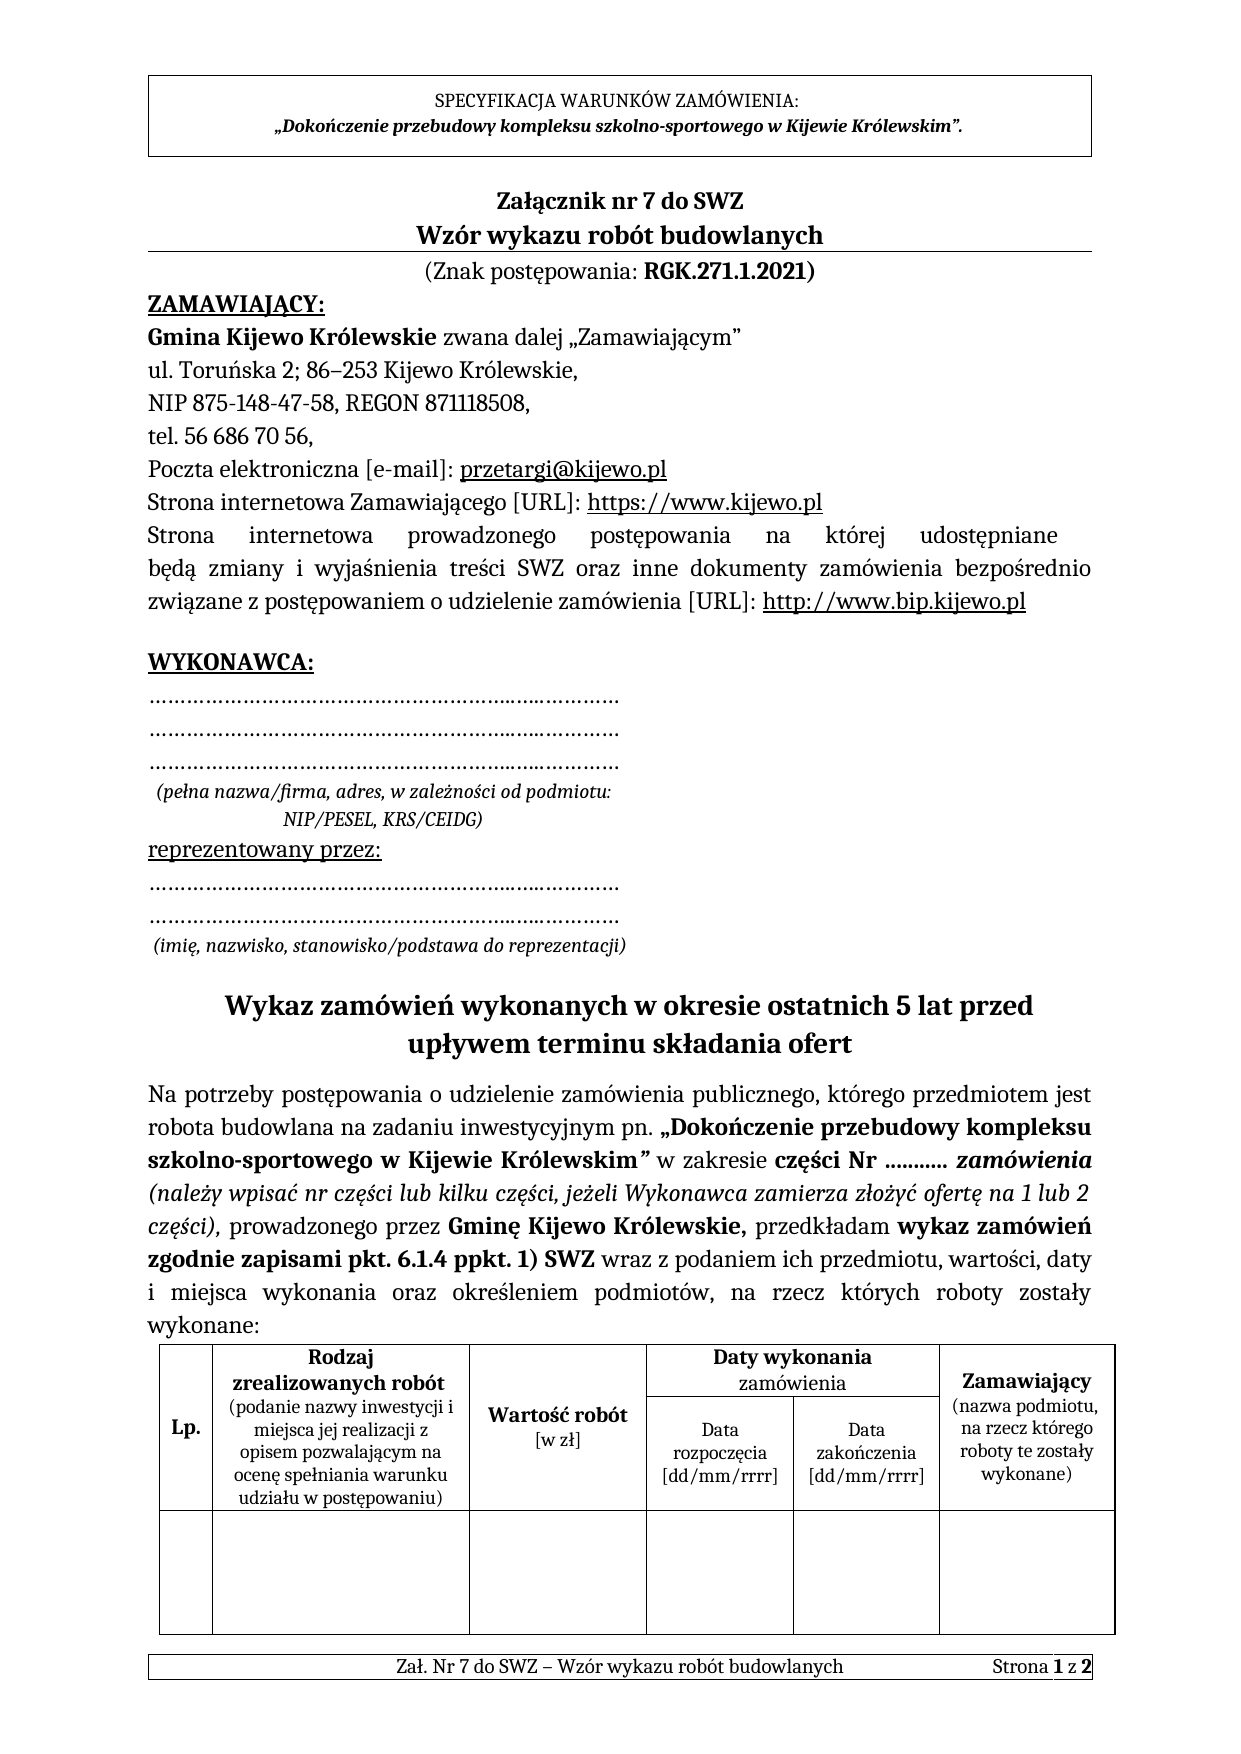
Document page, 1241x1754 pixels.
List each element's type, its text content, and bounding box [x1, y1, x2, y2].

text Strona internetowa Zamawiającego [URL]: https://www.kijewo.pl [148, 488, 1092, 517]
table_header Rodzaj zrealizowanych robót (podanie nazwy inwestycji i miejsca jej realizacji z opisem pozwalającym na ocenę spełniania warunku udziału w postępowaniu) [213, 1345, 469, 1509]
text …………………………………………………..…..………… [148, 714, 650, 743]
table_cell [213, 1511, 469, 1634]
text (pełna nazwa/firma, adres, w zależności od podmiotu: NIP/PESEL, KRS/CEIDG) [148, 780, 621, 831]
text (Znak postępowania: RGK.271.1.2021) [148, 257, 1092, 286]
text Poczta elektroniczna [e-mail]: przetargi@kijewo.pl [148, 455, 1092, 484]
text tel. 56 686 70 56, [148, 422, 1092, 451]
table_cell [160, 1511, 212, 1634]
table_cell [470, 1511, 646, 1634]
text WYKONAWCA: [148, 648, 1092, 677]
text Wzór wykazu robót budowlanych [148, 220, 1092, 251]
text Wykaz zamówień wykonanych w okresie ostatnich 5 lat przed upływem terminu składania ofert [166, 989, 1092, 1061]
text (imię, nazwisko, stanowisko/podstawa do reprezentacji) [148, 934, 1092, 958]
text reprezentowany przez: [148, 835, 1092, 864]
table_header Daty wykonania zamówienia [647, 1345, 939, 1396]
text ZAMAWIAJĄCY: [148, 290, 1092, 319]
text Załącznik nr 7 do SWZ [148, 187, 1092, 216]
table_cell Data zakończenia [dd/mm/rrrr] [794, 1397, 939, 1509]
text …………………………………………………..…..………… [148, 868, 650, 897]
text …………………………………………………..…..………… [148, 747, 650, 776]
text NIP 875-148-47-58, REGON 871118508, [148, 389, 1092, 418]
text Gmina Kijewo Królewskie zwana dalej „Zamawiającym” [148, 323, 1092, 352]
text ul. Toruńska 2; 86–253 Kijewo Królewskie, [148, 356, 1092, 385]
table_cell Data rozpoczęcia [dd/mm/rrrr] [647, 1397, 793, 1509]
table_cell [647, 1511, 793, 1634]
text …………………………………………………..…..………… [148, 901, 650, 930]
table_cell [794, 1511, 939, 1634]
table_cell [940, 1511, 1114, 1634]
table_header Wartość robót [w zł] [470, 1345, 646, 1509]
table_header Zamawiający (nazwa podmiotu, na rzecz którego roboty te zostały wykonane) [940, 1345, 1114, 1509]
table_header Lp. [160, 1345, 212, 1509]
text …………………………………………………..…..………… [148, 681, 650, 709]
text Na potrzeby postępowania o udzielenie zamówienia publicznego, którego przedmiotem jest robota budowlana na zadaniu inwestycyjnym pn. „Dokończenie przebudowy kompleksu szkolno-sportowego w Kijewie Królewskim” w zakresie części Nr ........... zamówienia (należy wpisać nr części lub kilku części, jeżeli Wykonawca zamierza złożyć ofertę na 1 lub 2 części), prowadzonego przez Gminę Kijewo Królewskie, przedkładam wykaz zamówień zgodnie zapisami pkt. 6.1.4 ppkt. 1) SWZ wraz z podaniem ich przedmiotu, wartości, daty i miejsca wykonania oraz określeniem podmiotów, na rzecz których roboty zostały wykonane: [148, 1080, 1092, 1340]
text Strona internetowa prowadzonego postępowania na której udostępniane będą zmiany i wyjaśnienia treści SWZ oraz inne dokumenty zamówienia bezpośrednio związane z postępowaniem o udzielenie zamówienia [URL]: http://www.bip.kijewo.pl [148, 521, 1092, 616]
